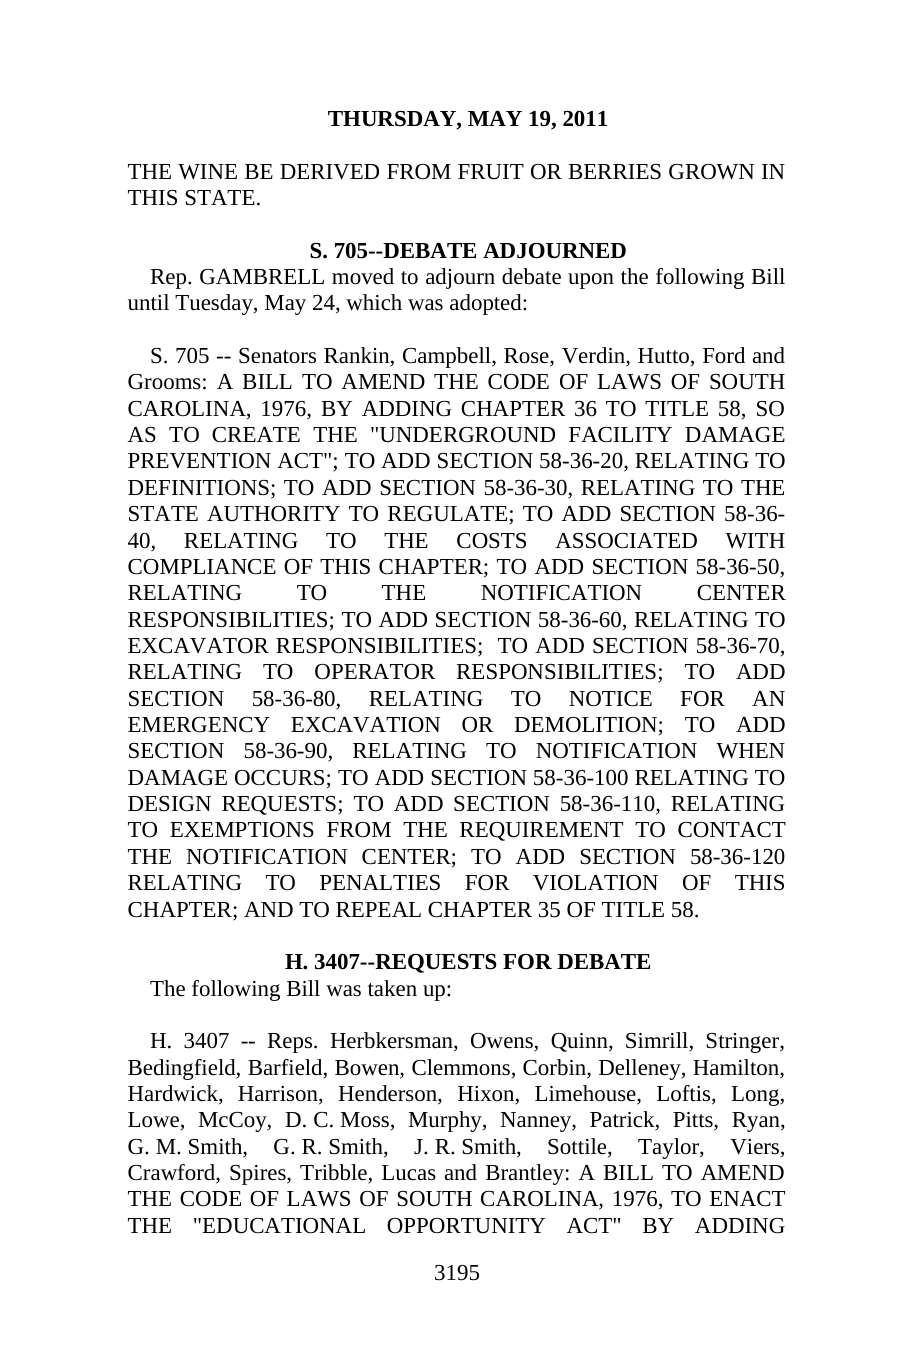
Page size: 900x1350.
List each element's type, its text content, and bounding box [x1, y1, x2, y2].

text The following Bill was taken up: [127, 975, 786, 1001]
text S. 705 -- Senators Rankin, Campbell, Rose, Verdin, Hutto, Ford and Grooms: A BILL TO AMEND THE CODE OF LAWS OF SOUTH CAROLINA, 1976, BY ADDING CHAPTER 36 TO TITLE 58, SO AS TO CREATE THE "UNDERGROUND FACILITY DAMAGE PREVENTION ACT"; TO ADD SECTION 58-36-20, RELATING TO DEFINITIONS; TO ADD SECTION 58-36-30, RELATING TO THE STATE AUTHORITY TO REGULATE; TO ADD SECTION 58-36-40, RELATING TO THE COSTS ASSOCIATED WITH COMPLIANCE OF THIS CHAPTER; TO ADD SECTION 58-36-50, RELATING TO THE NOTIFICATION CENTER RESPONSIBILITIES; TO ADD SECTION 58-36-60, RELATING TO EXCAVATOR RESPONSIBILITIES; TO ADD SECTION 58-36-70, RELATING TO OPERATOR RESPONSIBILITIES; TO ADD SECTION 58-36-80, RELATING TO NOTICE FOR AN EMERGENCY EXCAVATION OR DEMOLITION; TO ADD SECTION 58-36-90, RELATING TO NOTIFICATION WHEN DAMAGE OCCURS; TO ADD SECTION 58-36-100 RELATING TO DESIGN REQUESTS; TO ADD SECTION 58-36-110, RELATING TO EXEMPTIONS FROM THE REQUIREMENT TO CONTACT THE NOTIFICATION CENTER; TO ADD SECTION 58-36-120 RELATING TO PENALTIES FOR VIOLATION OF THIS CHAPTER; AND TO REPEAL CHAPTER 35 OF TITLE 58. [127, 342, 786, 922]
text H. 3407--REQUESTS FOR DEBATE [127, 948, 786, 975]
text S. 705--DEBATE ADJOURNED [127, 237, 786, 263]
text Rep. GAMBRELL moved to adjourn debate upon the following Bill until Tuesday, May 24, which was adopted: [127, 263, 786, 316]
